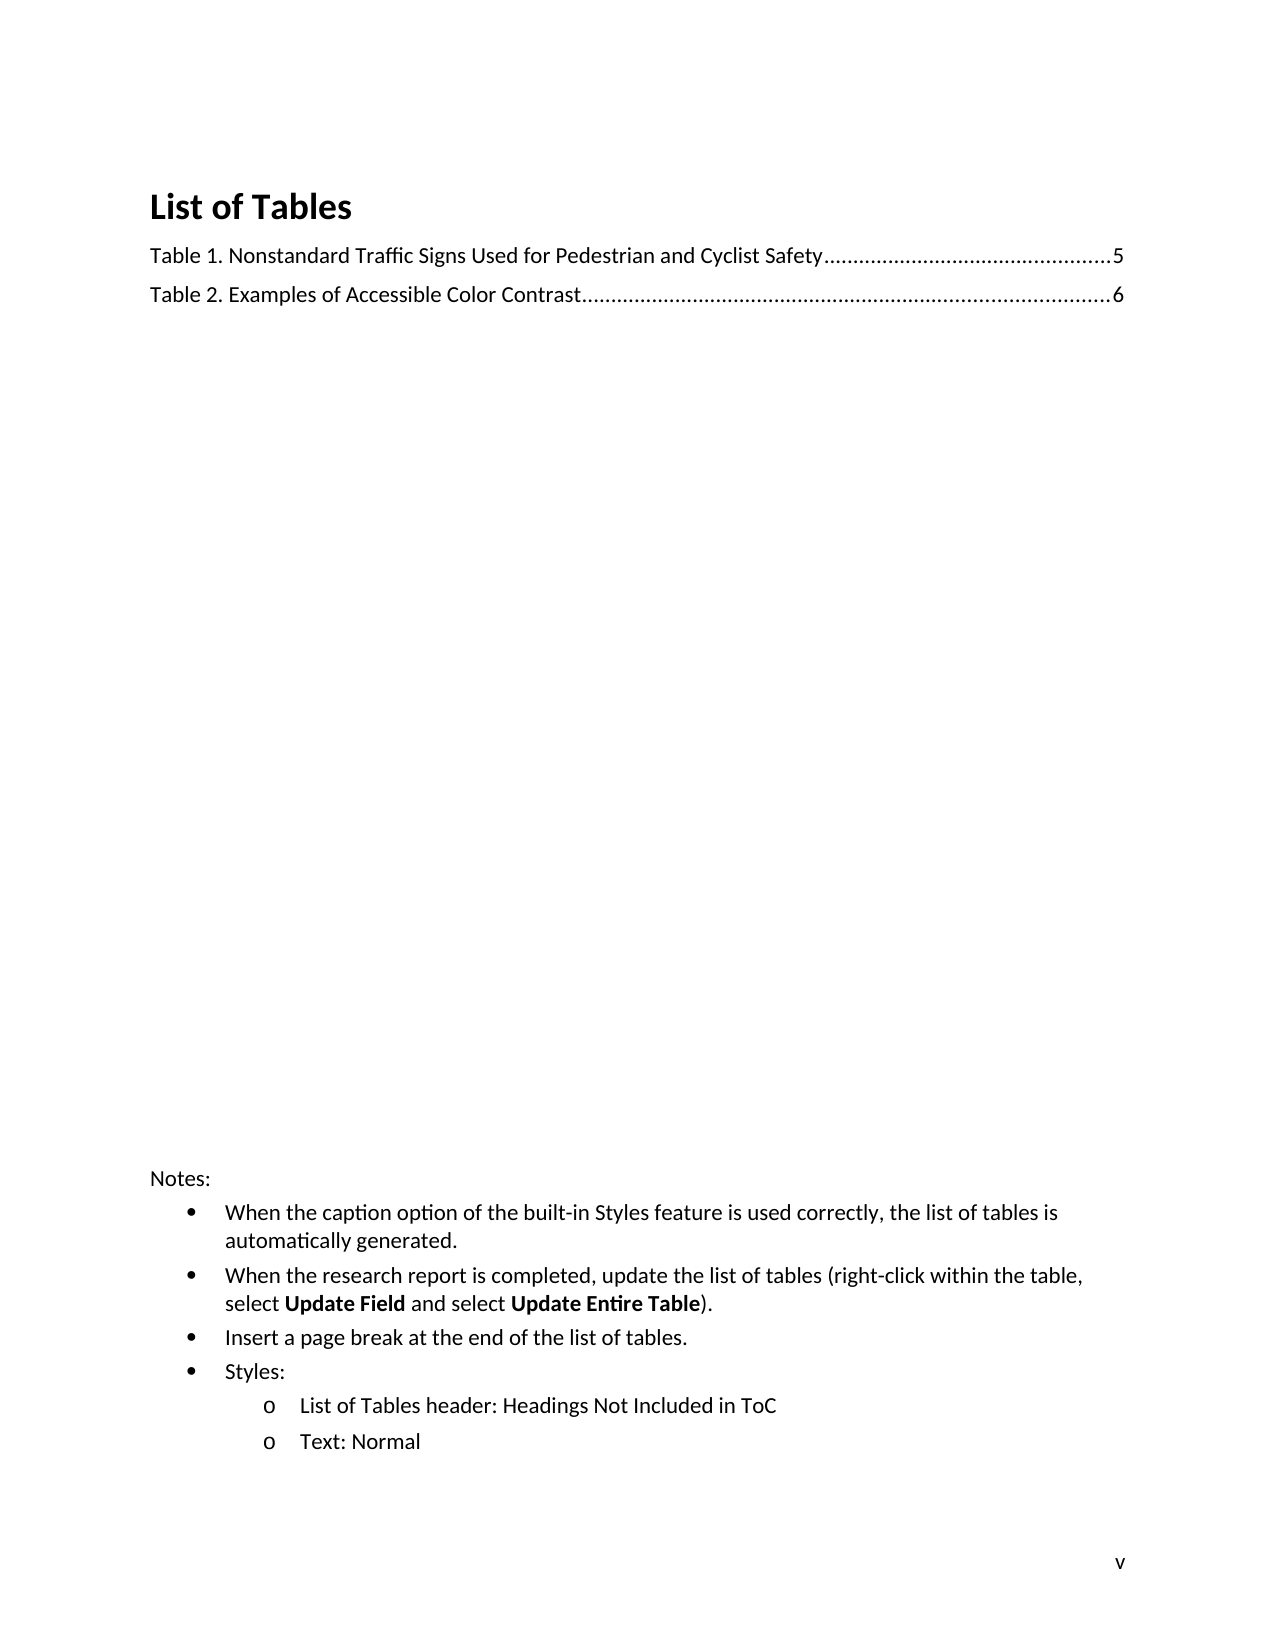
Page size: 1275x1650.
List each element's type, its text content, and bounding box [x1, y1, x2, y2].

list Styles: [187, 1357, 1125, 1385]
list Insert a page break at the end of the list of tables. [187, 1323, 1125, 1351]
list When the caption option of the built-in Styles feature is used correctly, the list of tables is automatically generated. [187, 1198, 1125, 1254]
subtitle List of Tables [150, 183, 1125, 229]
list List of Tables header: Headings Not Included in ToC [262, 1392, 1125, 1421]
list Text: Normal [262, 1427, 1125, 1456]
text Table 1. Nonstandard Traffic Signs Used for Pedestrian and Cyclist Safety 5 [150, 242, 1125, 270]
text Notes: [150, 1164, 1125, 1192]
list When the research report is completed, update the list of tables (right-click within the table, select Update Field and select Update Entire Table). [187, 1261, 1125, 1317]
text Table 2. Examples of Accessible Color Contrast 6 [150, 280, 1125, 308]
